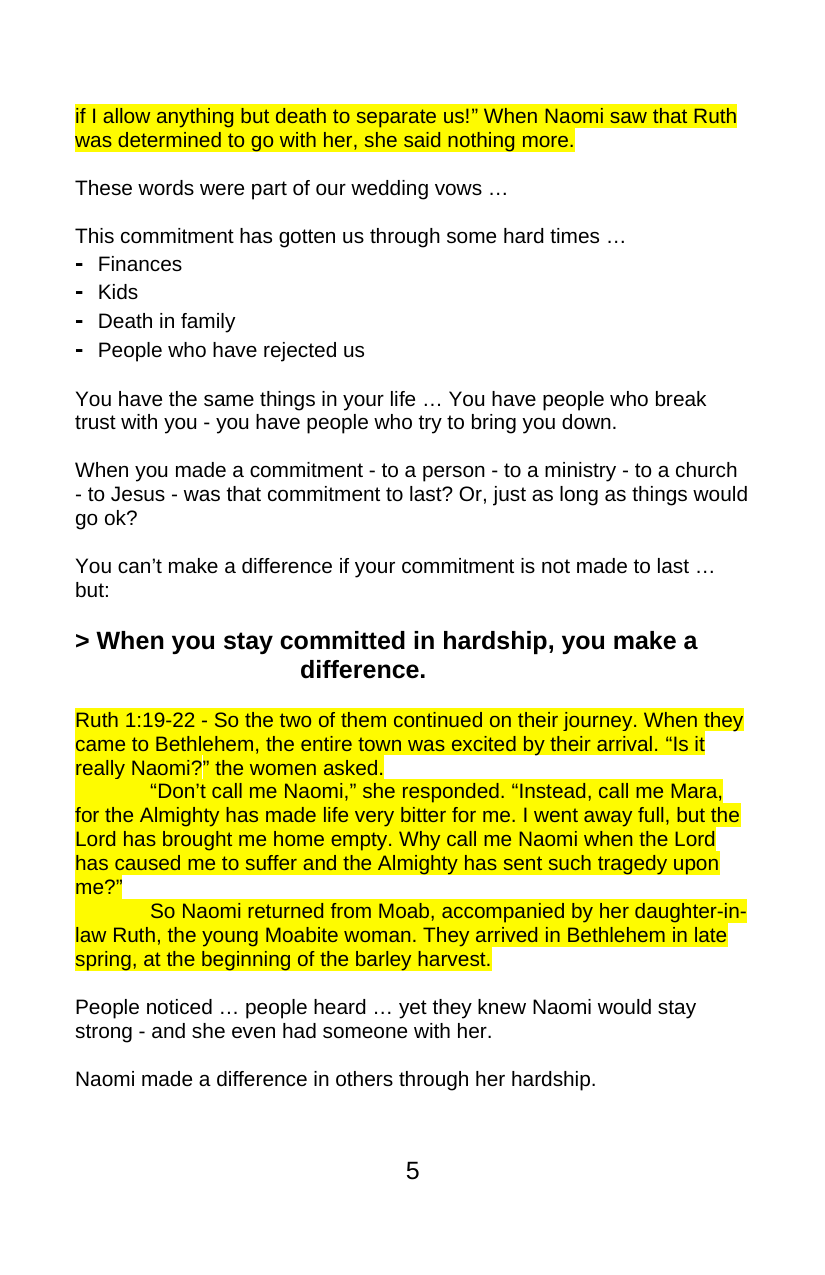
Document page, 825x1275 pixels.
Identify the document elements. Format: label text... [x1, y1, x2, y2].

list Kids [75, 276, 750, 305]
list People who have rejected us [75, 334, 750, 362]
text “Don’t call me Naomi,” she responded. “Instead, call me Mara, for the Almighty has made life very bitter for me. I went away full, but the Lord has brought me home empty. Why call me Naomi when the Lord has caused me to suffer and the Almighty has sent such tragedy upon me?” [122, 779, 750, 899]
text You have the same things in your life … You have people who break trust with you - you have people who try to bring you down. [75, 386, 750, 434]
text So Naomi returned from Moab, accompanied by her daughter-in-law Ruth, the young Moabite woman. They arrived in Bethlehem in late spring, at the beginning of the barley harvest. [492, 899, 750, 971]
list Death in family [75, 305, 750, 334]
text These words were part of our wedding vows … [75, 176, 750, 199]
text Naomi made a difference in others through her hardship. [75, 1067, 750, 1091]
text You can’t make a difference if your commitment is not made to last … but: [75, 554, 750, 602]
text > When you stay committed in hardship, you make a difference. [75, 626, 750, 683]
list Finances [75, 247, 750, 276]
text This commitment has gotten us through some hard times … [75, 223, 750, 247]
text Ruth 1:19-22 - So the two of them continued on their journey. When they came to Bethlehem, the entire town was excited by their arrival. “Is it really Naomi?” the women asked. [75, 707, 750, 779]
text People noticed … people heard … yet they knew Naomi would stay strong - and she even had someone with her. [75, 995, 750, 1043]
text When you made a commitment - to a person - to a ministry - to a church - to Jesus - was that commitment to last? Or, just as long as things would go ok? [75, 458, 750, 530]
